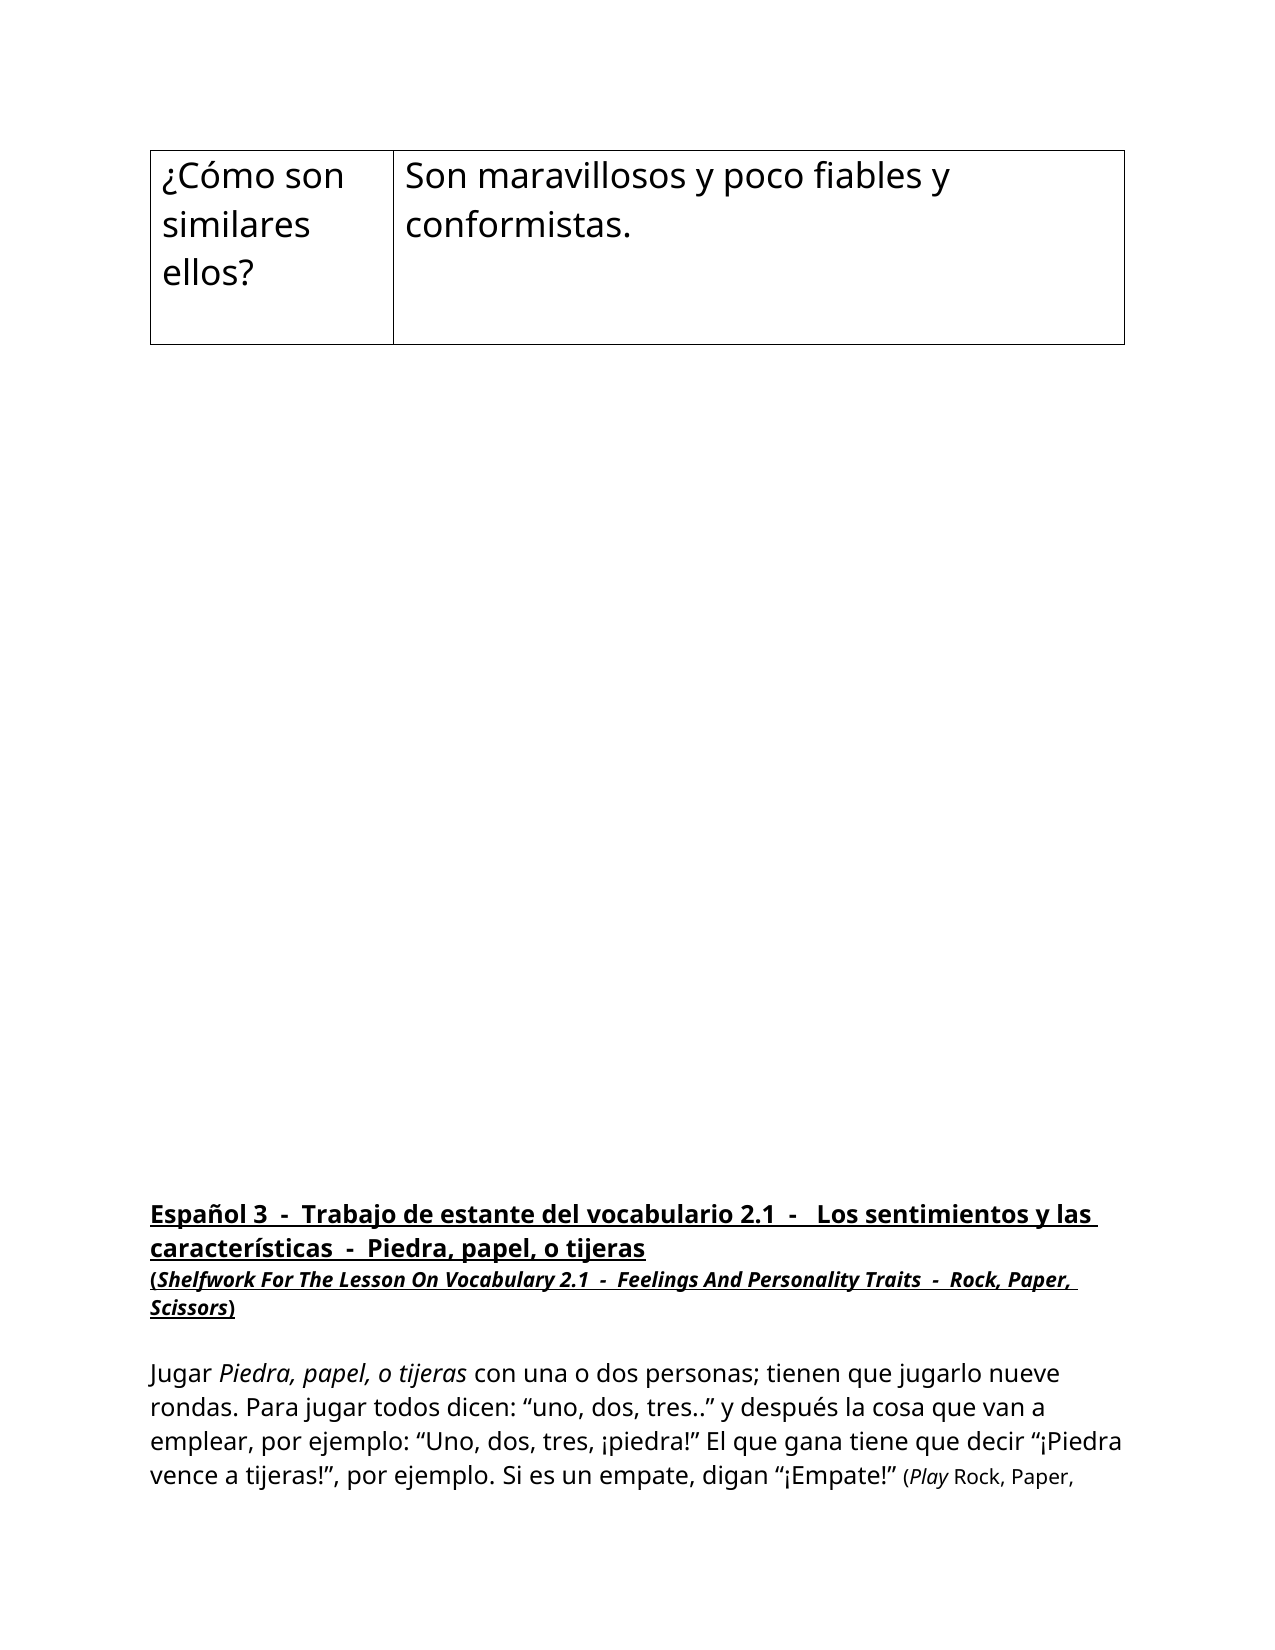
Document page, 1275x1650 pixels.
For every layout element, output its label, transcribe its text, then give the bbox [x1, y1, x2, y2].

table_cell ¿Cómo son similares ellos? [151, 151, 393, 344]
text Español 3 - Trabajo de estante del vocabulario 2.1 - Los sentimientos y las características - Piedra, papel, o tijeras [150, 1197, 1125, 1265]
table_cell Son maravillosos y poco fiables y conformistas. [394, 151, 1124, 344]
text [150, 1356, 1125, 1492]
text (Shelfwork For The Lesson On Vocabulary 2.1 - Feelings And Personality Traits - Rock, Paper, Scissors) [150, 1265, 1125, 1322]
